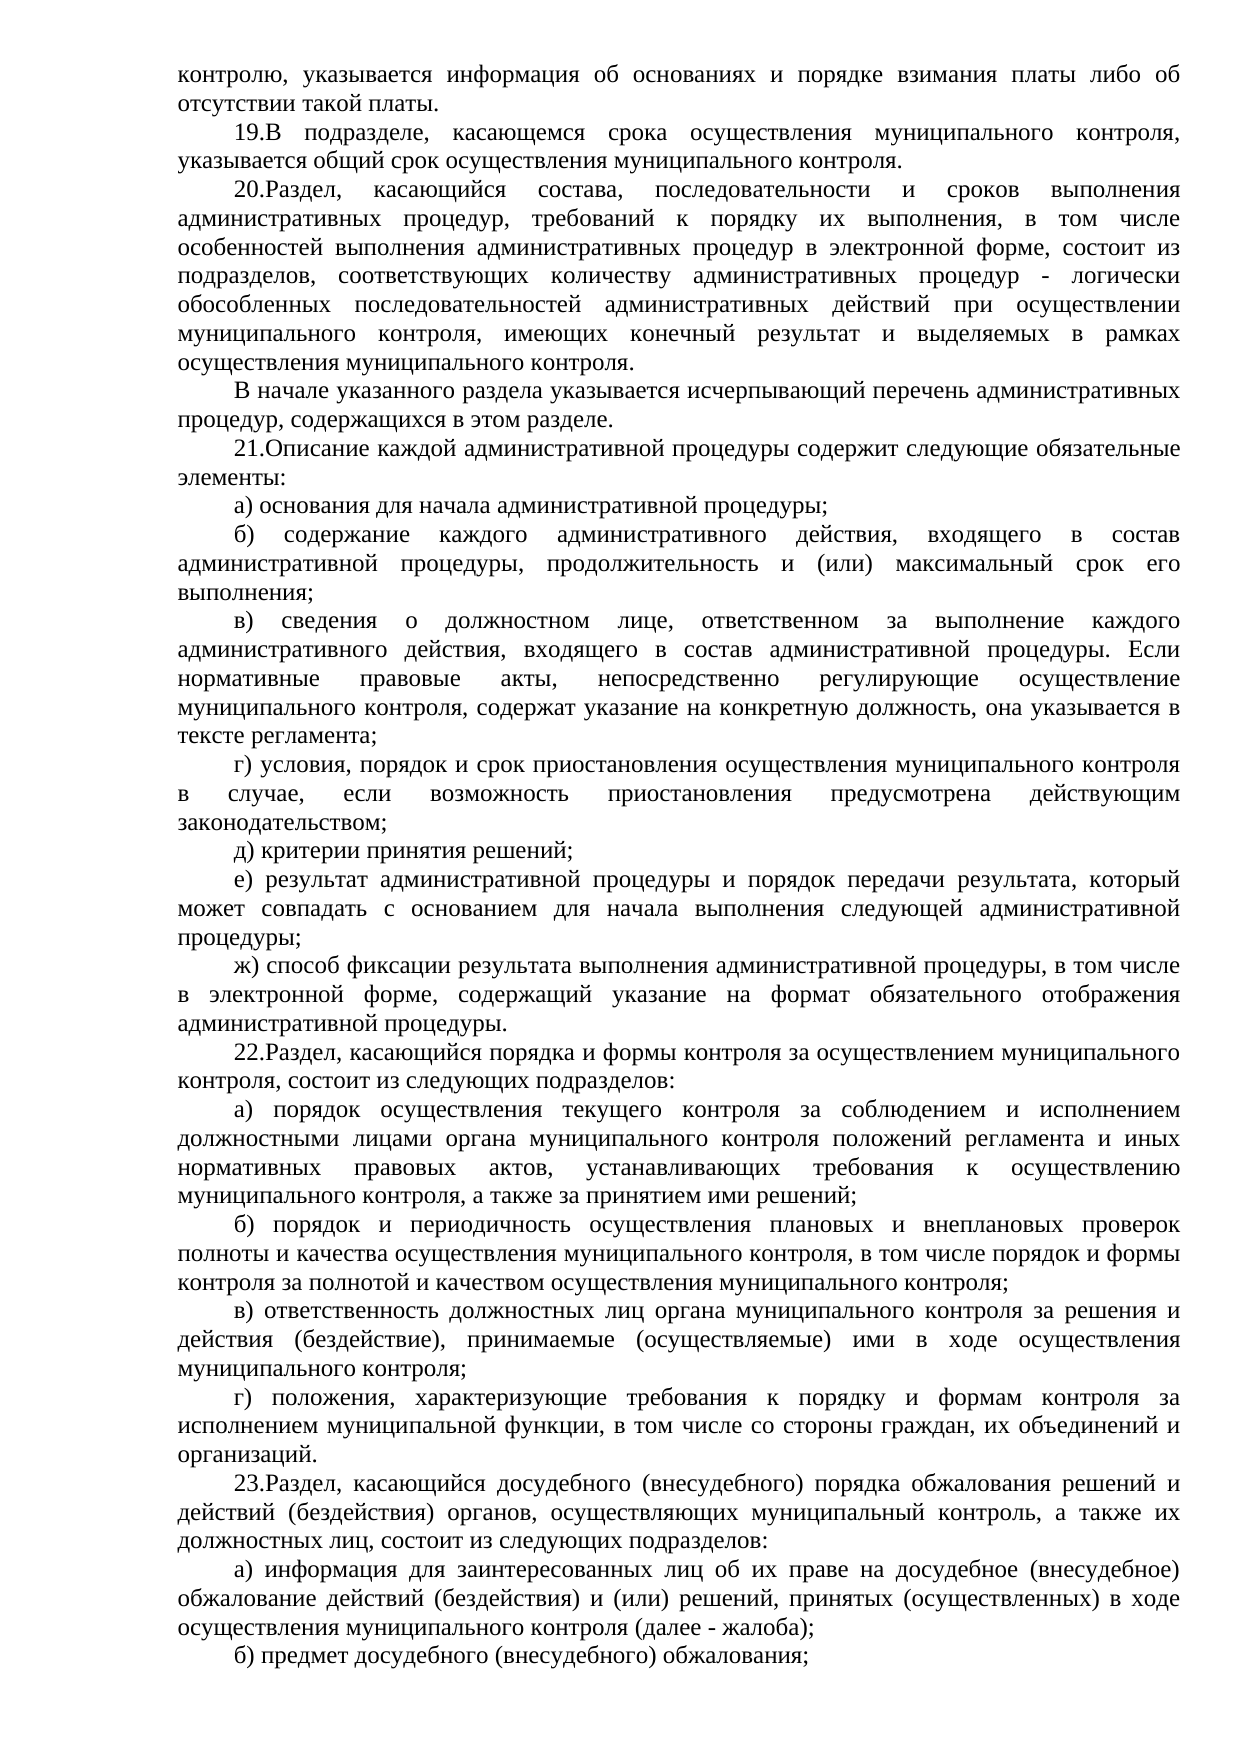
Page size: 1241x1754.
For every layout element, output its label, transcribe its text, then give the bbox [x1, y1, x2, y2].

text ж) способ фиксации результата выполнения административной процедуры, в том числе в электронной форме, содержащий указание на формат обязательного отображения административной процедуры. [177, 950, 1181, 1037]
text 22.Раздел, касающийся порядка и формы контроля за осуществлением муниципального контроля, состоит из следующих подразделов: [177, 1037, 1181, 1094]
text г) положения, характеризующие требования к порядку и формам контроля за исполнением муниципальной функции, в том числе со стороны граждан, их объединений и организаций. [177, 1382, 1181, 1468]
text б) содержание каждого административного действия, входящего в состав административной процедуры, продолжительность и (или) максимальный срок его выполнения; [177, 519, 1181, 605]
text г) условия, порядок и срок приостановления осуществления муниципального контроля в случае, если возможность приостановления предусмотрена действующим законодательством; [177, 749, 1181, 835]
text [177, 59, 1181, 117]
text в) ответственность должностных лиц органа муниципального контроля за решения и действия (бездействие), принимаемые (осуществляемые) ими в ходе осуществления муниципального контроля; [177, 1295, 1181, 1382]
text 19.В подразделе, касающемся срока осуществления муниципального контроля, указывается общий срок осуществления муниципального контроля. [177, 117, 1181, 174]
text В начале указанного раздела указывается исчерпывающий перечень административных процедур, содержащихся в этом разделе. [177, 375, 1181, 433]
text а) основания для начала административной процедуры; [177, 490, 1181, 519]
text 23.Раздел, касающийся досудебного (внесудебного) порядка обжалования решений и действий (бездействия) органов, осуществляющих муниципальный контроль, а также их должностных лиц, состоит из следующих подразделов: [177, 1468, 1181, 1554]
text а) порядок осуществления текущего контроля за соблюдением и исполнением должностными лицами органа муниципального контроля положений регламента и иных нормативных правовых актов, устанавливающих требования к осуществлению муниципального контроля, а также за принятием ими решений; [177, 1094, 1181, 1209]
text а) информация для заинтересованных лиц об их праве на досудебное (внесудебное) обжалование действий (бездействия) и (или) решений, принятых (осуществленных) в ходе осуществления муниципального контроля (далее - жалоба); [177, 1554, 1181, 1640]
text 20.Раздел, касающийся состава, последовательности и сроков выполнения административных процедур, требований к порядку их выполнения, в том числе особенностей выполнения административных процедур в электронной форме, состоит из подразделов, соответствующих количеству административных процедур - логически обособленных последовательностей административных действий при осуществлении муниципального контроля, имеющих конечный результат и выделяемых в рамках осуществления муниципального контроля. [177, 174, 1181, 375]
text в) сведения о должностном лице, ответственном за выполнение каждого административного действия, входящего в состав административной процедуры. Если нормативные правовые акты, непосредственно регулирующие осуществление муниципального контроля, содержат указание на конкретную должность, она указывается в тексте регламента; [177, 605, 1181, 749]
text д) критерии принятия решений; [177, 835, 1181, 864]
text е) результат административной процедуры и порядок передачи результата, который может совпадать с основанием для начала выполнения следующей административной процедуры; [177, 864, 1181, 950]
text 21.Описание каждой административной процедуры содержит следующие обязательные элементы: [177, 433, 1181, 490]
text б) предмет досудебного (внесудебного) обжалования; [177, 1640, 1181, 1669]
text б) порядок и периодичность осуществления плановых и внеплановых проверок полноты и качества осуществления муниципального контроля, в том числе порядок и формы контроля за полнотой и качеством осуществления муниципального контроля; [177, 1209, 1181, 1295]
